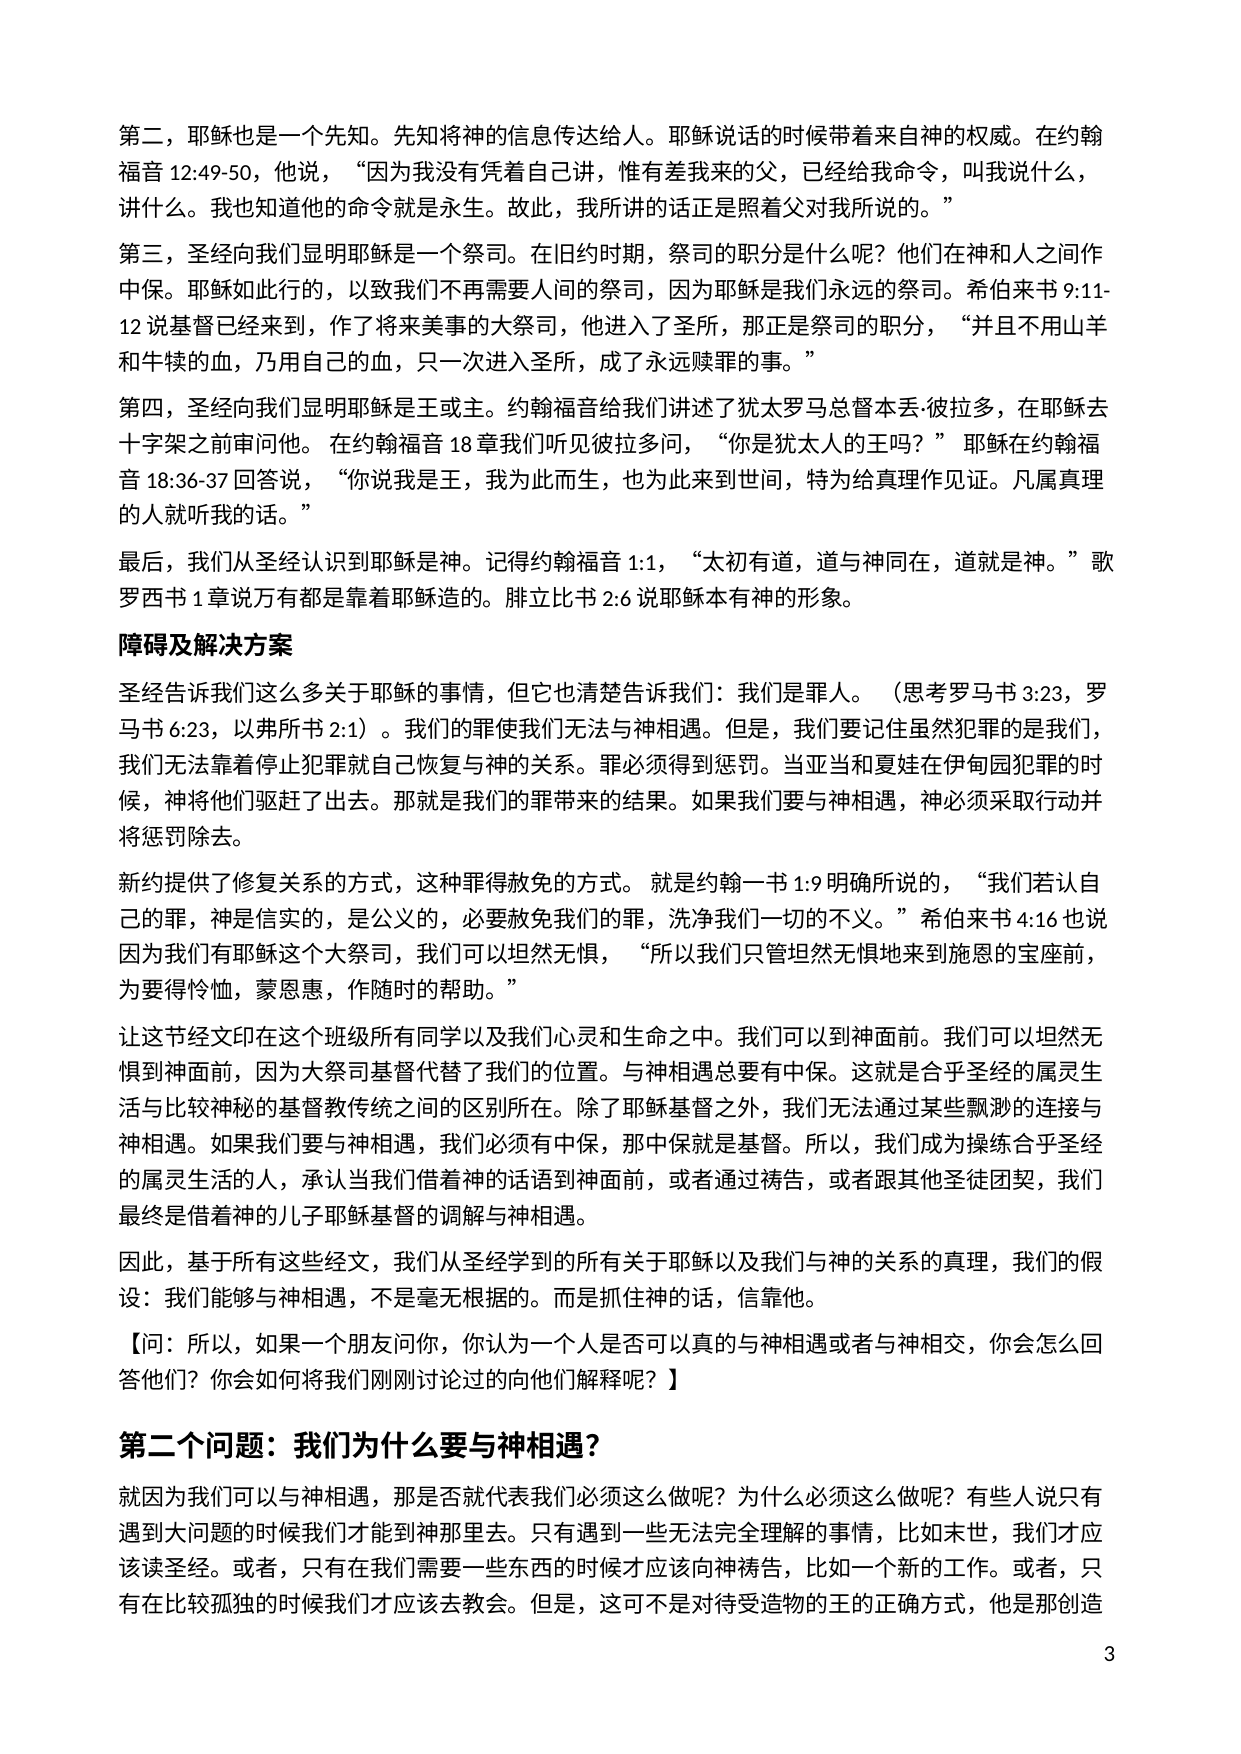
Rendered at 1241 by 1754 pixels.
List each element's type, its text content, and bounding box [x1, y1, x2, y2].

text 让这节经文印在这个班级所有同学以及我们心灵和生命之中。我们可以到神面前。我们可以坦然无惧到神面前，因为大祭司基督代替了我们的位置。与神相遇总要有中保。这就是合乎圣经的属灵生活与比较神秘的基督教传统之间的区别所在。除了耶稣基督之外，我们无法通过某些飘渺的连接与神相遇。如果我们要与神相遇，我们必须有中保，那中保就是基督。所以，我们成为操练合乎圣经的属灵生活的人，承认当我们借着神的话语到神面前，或者通过祷告，或者跟其他圣徒团契，我们最终是借着神的儿子耶稣基督的调解与神相遇。 [118, 1018, 1122, 1231]
text 因此，基于所有这些经文，我们从圣经学到的所有关于耶稣以及我们与神的关系的真理，我们的假设：我们能够与神相遇，不是毫无根据的。而是抓住神的话，信靠他。 [118, 1244, 1122, 1313]
text 第三，圣经向我们显明耶稣是一个祭司。在旧约时期，祭司的职分是什么呢？他们在神和人之间作中保。耶稣如此行的，以致我们不再需要人间的祭司，因为耶稣是我们永远的祭司。希伯来书9:11-12说基督已经来到，作了将来美事的大祭司，他进入了圣所，那正是祭司的职分，“并且不用山羊和牛犊的血，乃用自己的血，只一次进入圣所，成了永远赎罪的事。” [118, 236, 1122, 377]
subtitle 第二个问题：我们为什么要与神相遇？ [118, 1423, 1122, 1465]
subtitle 障碍及解决方案 [118, 626, 1122, 662]
text 最后，我们从圣经认识到耶稣是神。记得约翰福音1:1，“太初有道，道与神同在，道就是神。”歌罗西书1章说万有都是靠着耶稣造的。腓立比书2:6 说耶稣本有神的形象。 [118, 543, 1122, 613]
text 【问：所以，如果一个朋友问你，你认为一个人是否可以真的与神相遇或者与神相交，你会怎么回答他们？你会如何将我们刚刚讨论过的向他们解释呢？】 [118, 1326, 1122, 1395]
text 第四，圣经向我们显明耶稣是王或主。约翰福音给我们讲述了犹太罗马总督本丢·彼拉多，在耶稣去十字架之前审问他。 在约翰福音18章我们听见彼拉多问，“你是犹太人的王吗？” 耶稣在约翰福音18:36-37回答说，“你说我是王，我为此而生，也为此来到世间，特为给真理作见证。凡属真理的人就听我的话。” [118, 390, 1122, 531]
text 新约提供了修复关系的方式，这种罪得赦免的方式。 就是约翰一书1:9明确所说的，“我们若认自己的罪，神是信实的，是公义的，必要赦免我们的罪，洗净我们一切的不义。”希伯来书4:16也说因为我们有耶稣这个大祭司，我们可以坦然无惧， “所以我们只管坦然无惧地来到施恩的宝座前，为要得怜恤，蒙恩惠，作随时的帮助。” [118, 865, 1122, 1005]
text 圣经告诉我们这么多关于耶稣的事情，但它也清楚告诉我们：我们是罪人。 （思考罗马书3:23，罗马书6:23，以弗所书2:1）。我们的罪使我们无法与神相遇。但是，我们要记住虽然犯罪的是我们，我们无法靠着停止犯罪就自己恢复与神的关系。罪必须得到惩罚。当亚当和夏娃在伊甸园犯罪的时候，神将他们驱赶了出去。那就是我们的罪带来的结果。如果我们要与神相遇，神必须采取行动并将惩罚除去。 [118, 675, 1122, 852]
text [118, 1479, 1122, 1619]
text 第二，耶稣也是一个先知。先知将神的信息传达给人。耶稣说话的时候带着来自神的权威。在约翰福音12:49-50，他说，“因为我没有凭着自己讲，惟有差我来的父，已经给我命令，叫我说什么，讲什么。我也知道他的命令就是永生。故此，我所讲的话正是照着父对我所说的。” [118, 118, 1122, 223]
